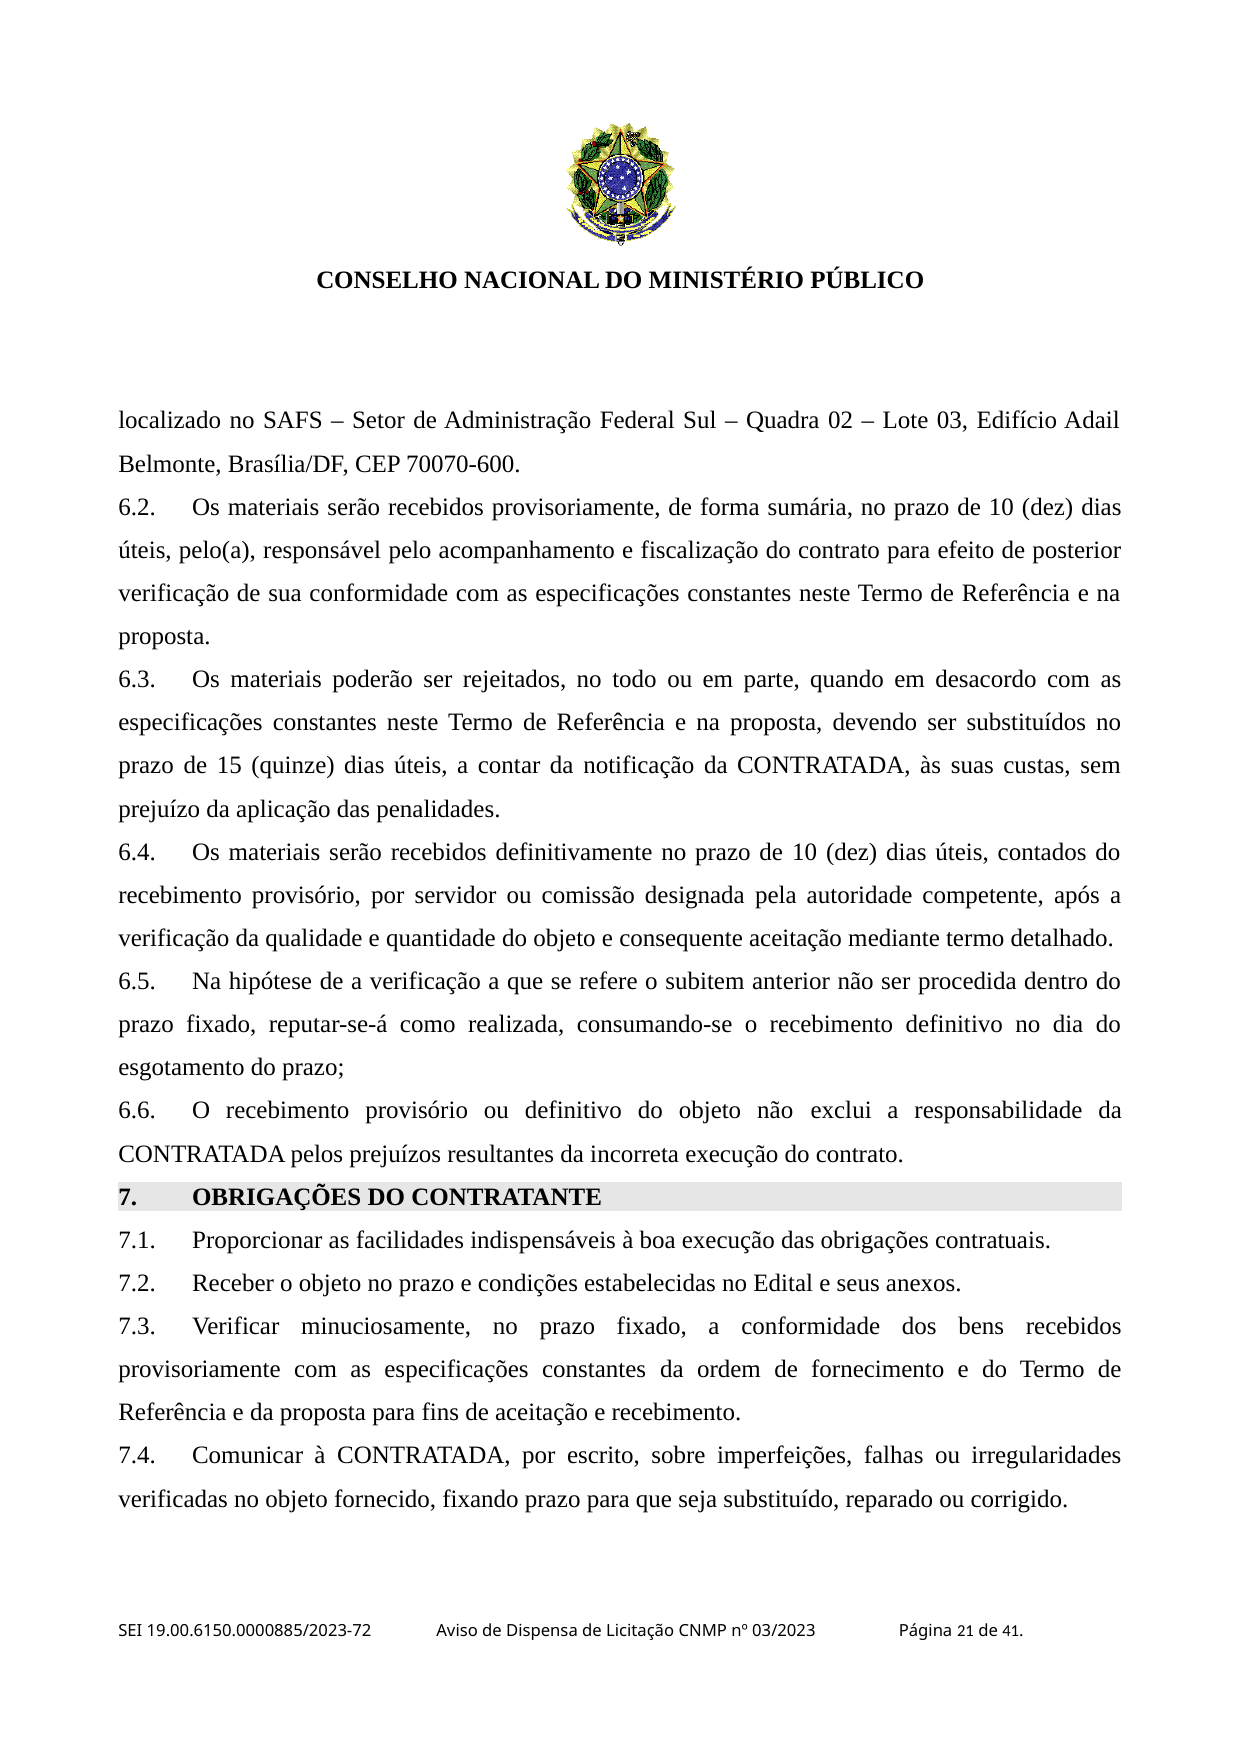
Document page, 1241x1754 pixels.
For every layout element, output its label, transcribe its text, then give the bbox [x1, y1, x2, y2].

list Os materiais poderão ser rejeitados, no todo ou em parte, quando em desacordo com as especificações constantes neste Termo de Referência e na proposta, devendo ser substituídos no prazo de 15 (quinze) dias úteis, a contar da notificação da CONTRATADA, às suas custas, sem prejuízo da aplicação das penalidades. [118, 664, 1122, 822]
picture [561, 118, 679, 248]
list Proporcionar as facilidades indispensáveis à boa execução das obrigações contratuais. [118, 1225, 1122, 1254]
list Na hipótese de a verificação a que se refere o subitem anterior não ser procedida dentro do prazo fixado, reputar-se-á como realizada, consumando-se o recebimento definitivo no dia do esgotamento do prazo; [118, 966, 1122, 1081]
list O recebimento provisório ou definitivo do objeto não exclui a responsabilidade da CONTRATADA pelos prejuízos resultantes da incorreta execução do contrato. [118, 1096, 1122, 1167]
list Comunicar à CONTRATADA, por escrito, sobre imperfeições, falhas ou irregularidades verificadas no objeto fornecido, fixando prazo para que seja substituído, reparado ou corrigido. [118, 1441, 1122, 1512]
list OBRIGAÇÕES DO CONTRATANTE [118, 1182, 1122, 1211]
list Os materiais serão recebidos provisoriamente, de forma sumária, no prazo de 10 (dez) dias úteis, pelo(a), responsável pelo acompanhamento e fiscalização do contrato para efeito de posterior verificação de sua conformidade com as especificações constantes neste Termo de Referência e na proposta. [118, 492, 1122, 650]
list Receber o objeto no prazo e condições estabelecidas no Edital e seus anexos. [118, 1268, 1122, 1297]
list Verificar minuciosamente, no prazo fixado, a conformidade dos bens recebidos provisoriamente com as especificações constantes da ordem de fornecimento e do Termo de Referência e da proposta para fins de aceitação e recebimento. [118, 1311, 1122, 1426]
list Os materiais serão recebidos definitivamente no prazo de 10 (dez) dias úteis, contados do recebimento provisório, por servidor ou comissão designada pela autoridade competente, após a verificação da qualidade e quantidade do objeto e consequente aceitação mediante termo detalhado. [118, 837, 1122, 952]
